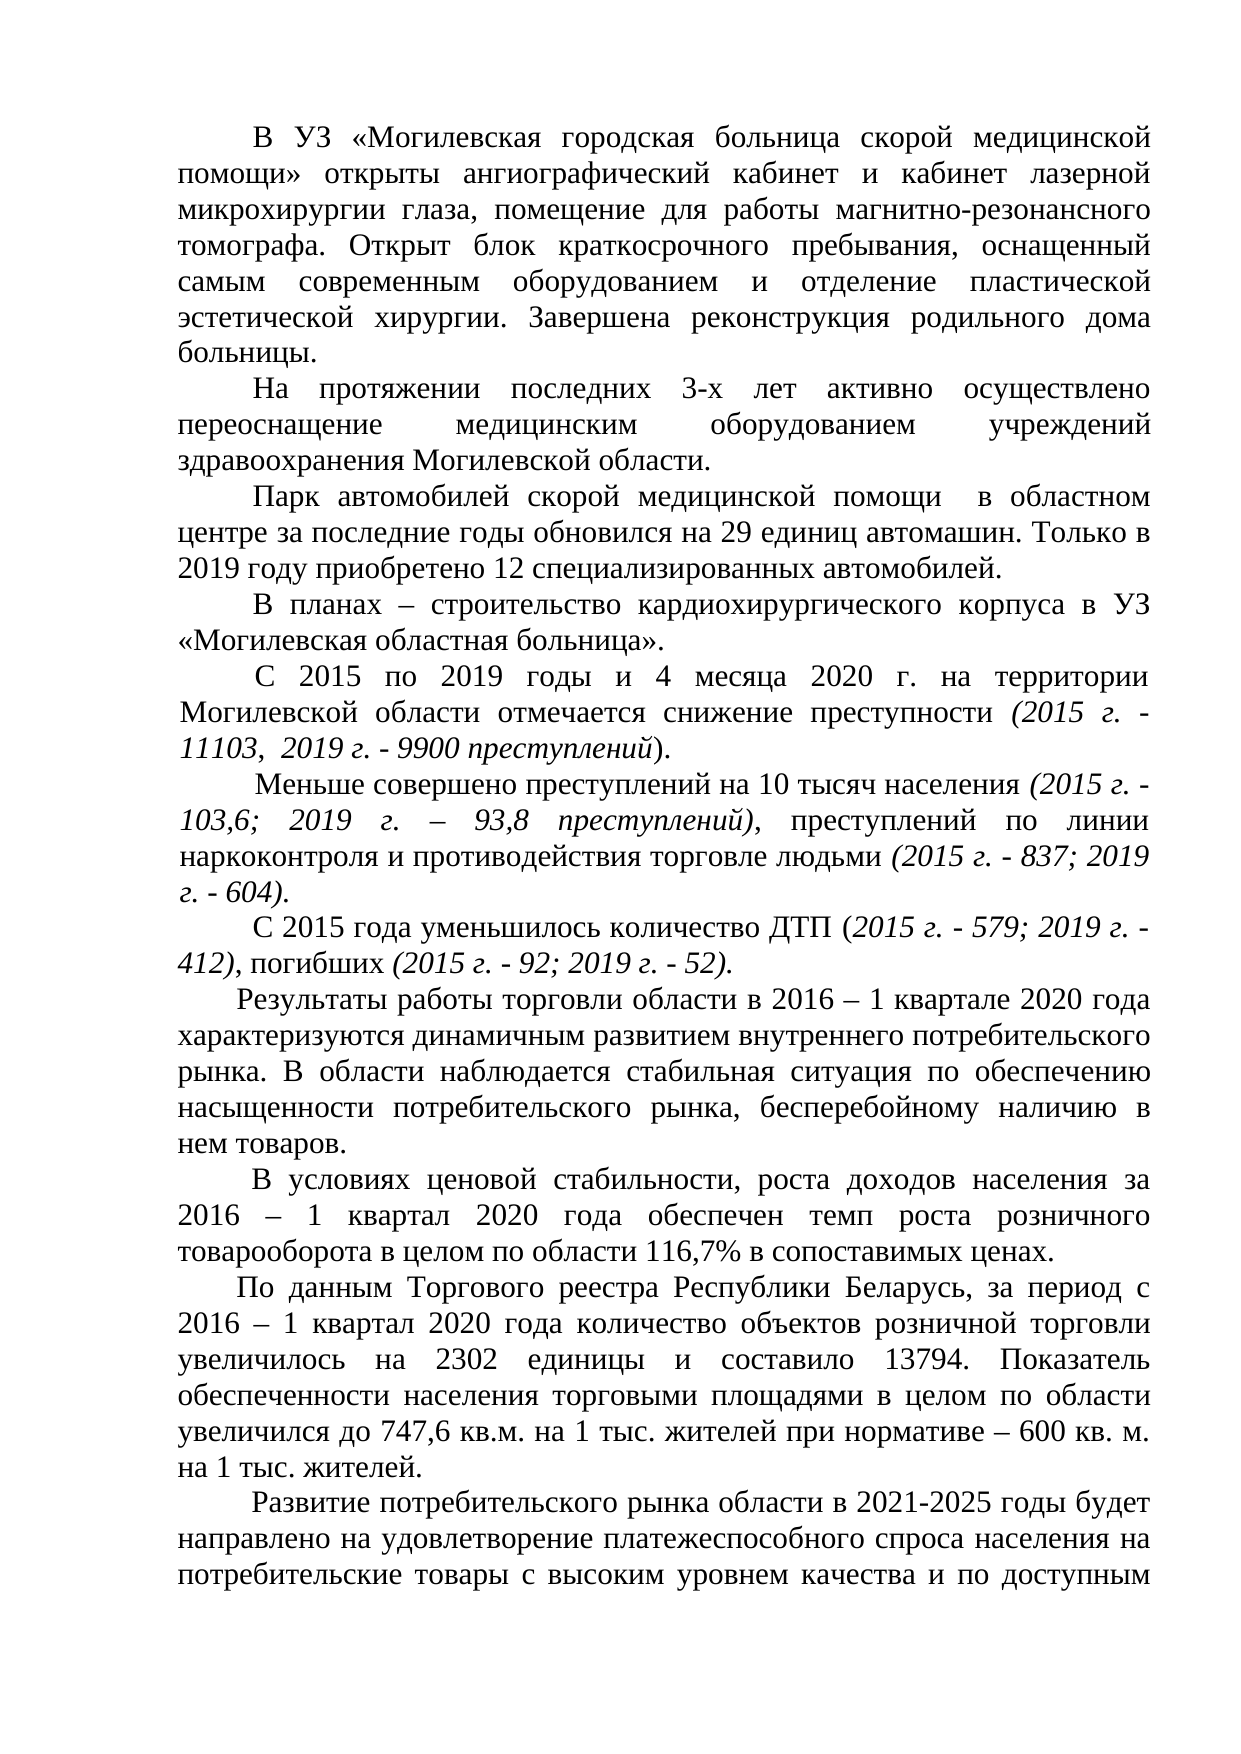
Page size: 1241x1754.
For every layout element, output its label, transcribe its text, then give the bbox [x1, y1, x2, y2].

text В планах – строительство кардиохирургического корпуса в УЗ «Могилевская областная больница». [177, 585, 1152, 657]
text С 2015 по 2019 годы и 4 месяца 2020 г. на территории Могилевской области отмечается снижение преступности (2015 г. - 11103, 2019 г. - 9900 преступлений). [179, 657, 1149, 765]
text В условиях ценовой стабильности, роста доходов населения за 2016 – 1 квартал 2020 года обеспечен темп роста розничного товарооборота в целом по области 116,7% в сопоставимых ценах. [177, 1160, 1152, 1268]
text По данным Торгового реестра Республики Беларусь, за период с 2016 – 1 квартал 2020 года количество объектов розничной торговли увеличилось на 2302 единицы и составило 13794. Показатель обеспеченности населения торговыми площадями в целом по области увеличился до 747,6 кв.м. на 1 тыс. жителей при нормативе – 600 кв. м. на 1 тыс. жителей. [177, 1268, 1152, 1484]
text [177, 1484, 1152, 1592]
text Меньше совершено преступлений на 10 тысяч населения (2015 г. - 103,6; 2019 г. – 93,8 преступлений), преступлений по линии наркоконтроля и противодействия торговле людьми (2015 г. - 837; 2019 г. - 604). [179, 765, 1149, 909]
text Результаты работы торговли области в 2016 – 1 квартале 2020 года характеризуются динамичным развитием внутреннего потребительского рынка. В области наблюдается стабильная ситуация по обеспечению насыщенности потребительского рынка, бесперебойному наличию в нем товаров. [177, 981, 1152, 1160]
text В УЗ «Могилевская городская больница скорой медицинской помощи» открыты ангиографический кабинет и кабинет лазерной микрохирургии глаза, помещение для работы магнитно-резонансного томографа. Открыт блок краткосрочного пребывания, оснащенный самым современным оборудованием и отделение пластической эстетической хирургии. Завершена реконструкция родильного дома больницы. [177, 118, 1152, 370]
text С 2015 года уменьшилось количество ДТП (2015 г. - 579; 2019 г. - 412), погибших (2015 г. - 92; 2019 г. - 52). [392, 909, 1149, 981]
text На протяжении последних 3-х лет активно осуществлено переоснащение медицинским оборудованием учреждений здравоохранения Могилевской области. [177, 370, 1152, 477]
text Парк автомобилей скорой медицинской помощи в областном центре за последние годы обновился на 29 единиц автомашин. Только в 2019 году приобретено 12 специализированных автомобилей. [177, 477, 1152, 585]
